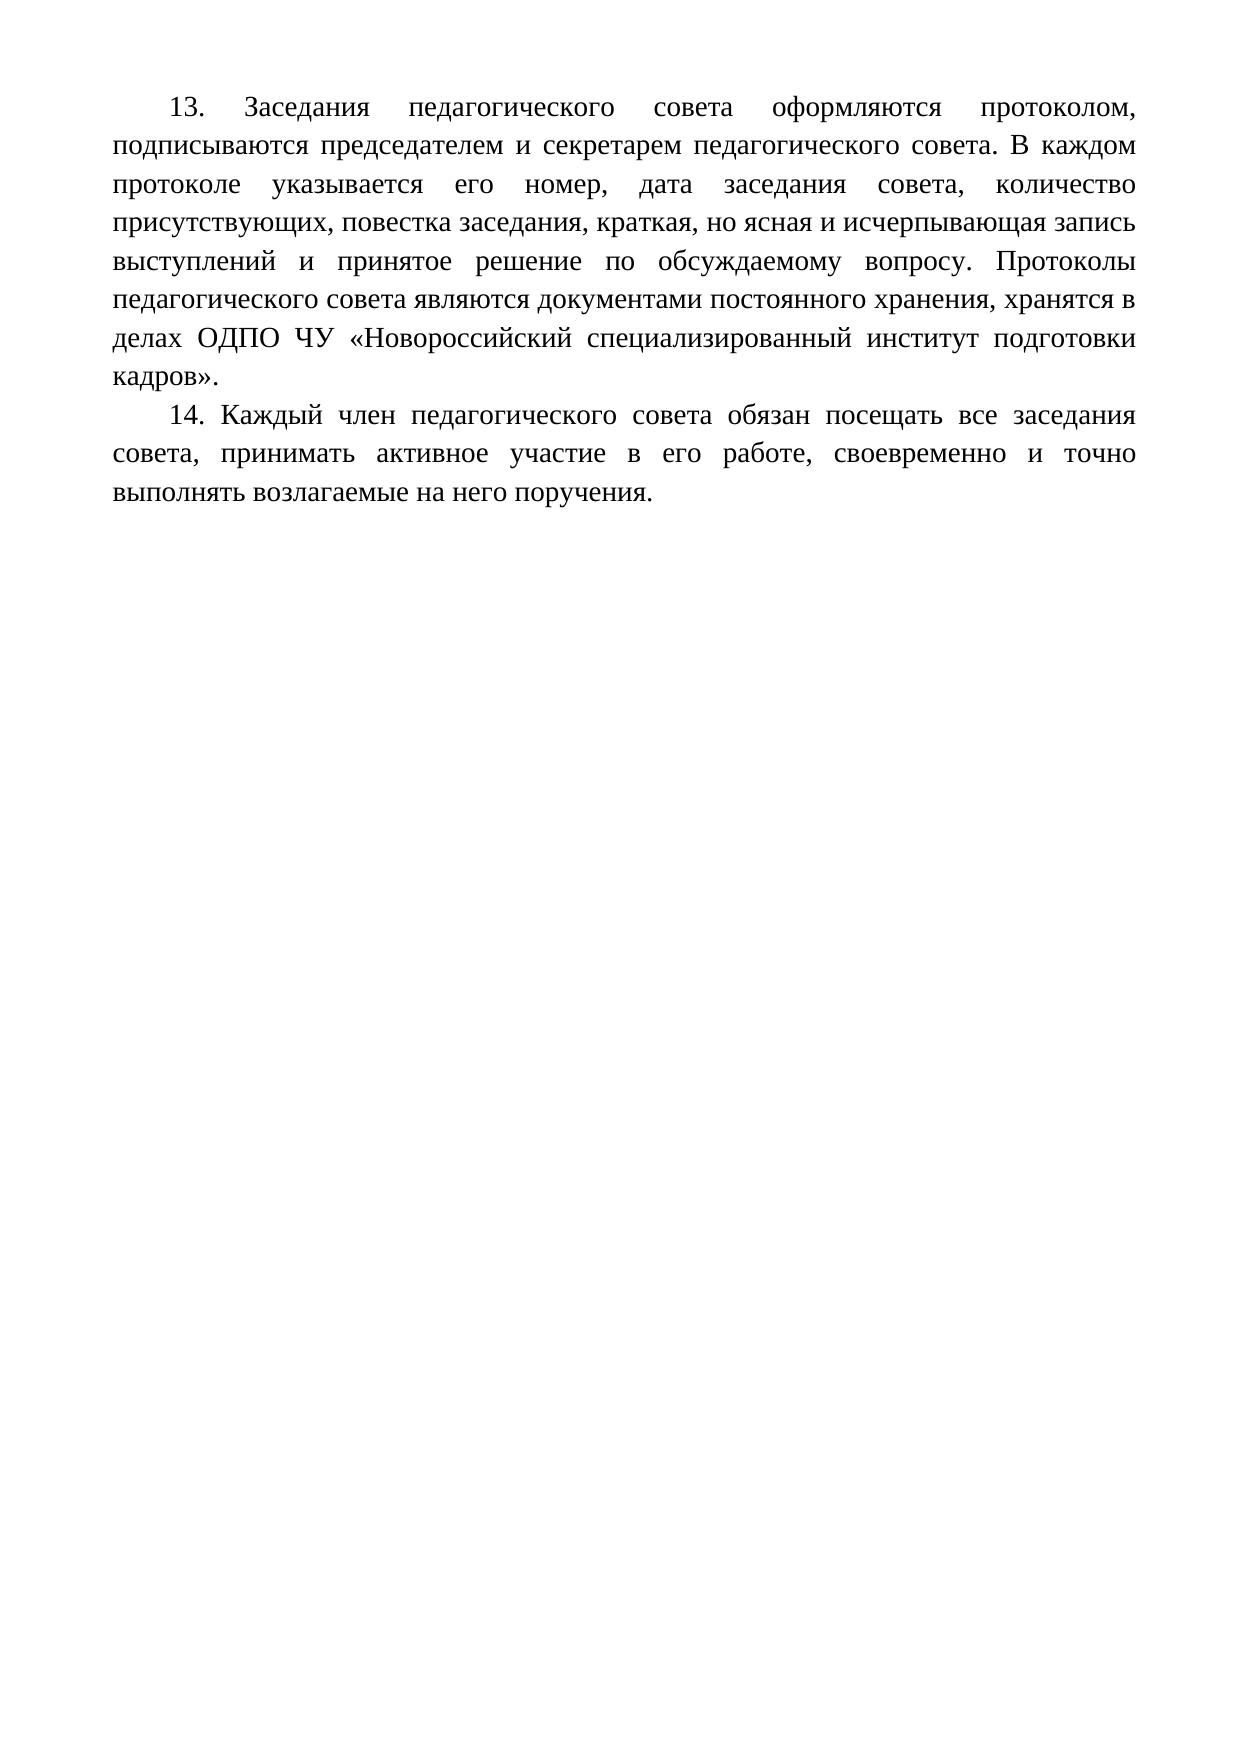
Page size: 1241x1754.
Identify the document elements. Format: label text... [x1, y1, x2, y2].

text 13. Заседания педагогического совета оформляются протоколом, подписываются председателем и секретарем педагогического совета. В каждом протоколе указывается его номер, дата заседания совета, количество присутствующих, повестка заседания, краткая, но ясная и исчерпывающая запись выступлений и принятое решение по обсуждаемому вопросу. Протоколы педагогического совета являются документами постоянного хранения, хранятся в делах ОДПО ЧУ «Новороссийский специализированный институт подготовки кадров». [112, 89, 1137, 392]
text 14. Каждый член педагогического совета обязан посещать все заседания совета, принимать активное участие в его работе, своевременно и точно выполнять возлагаемые на него поручения. [112, 397, 1137, 508]
